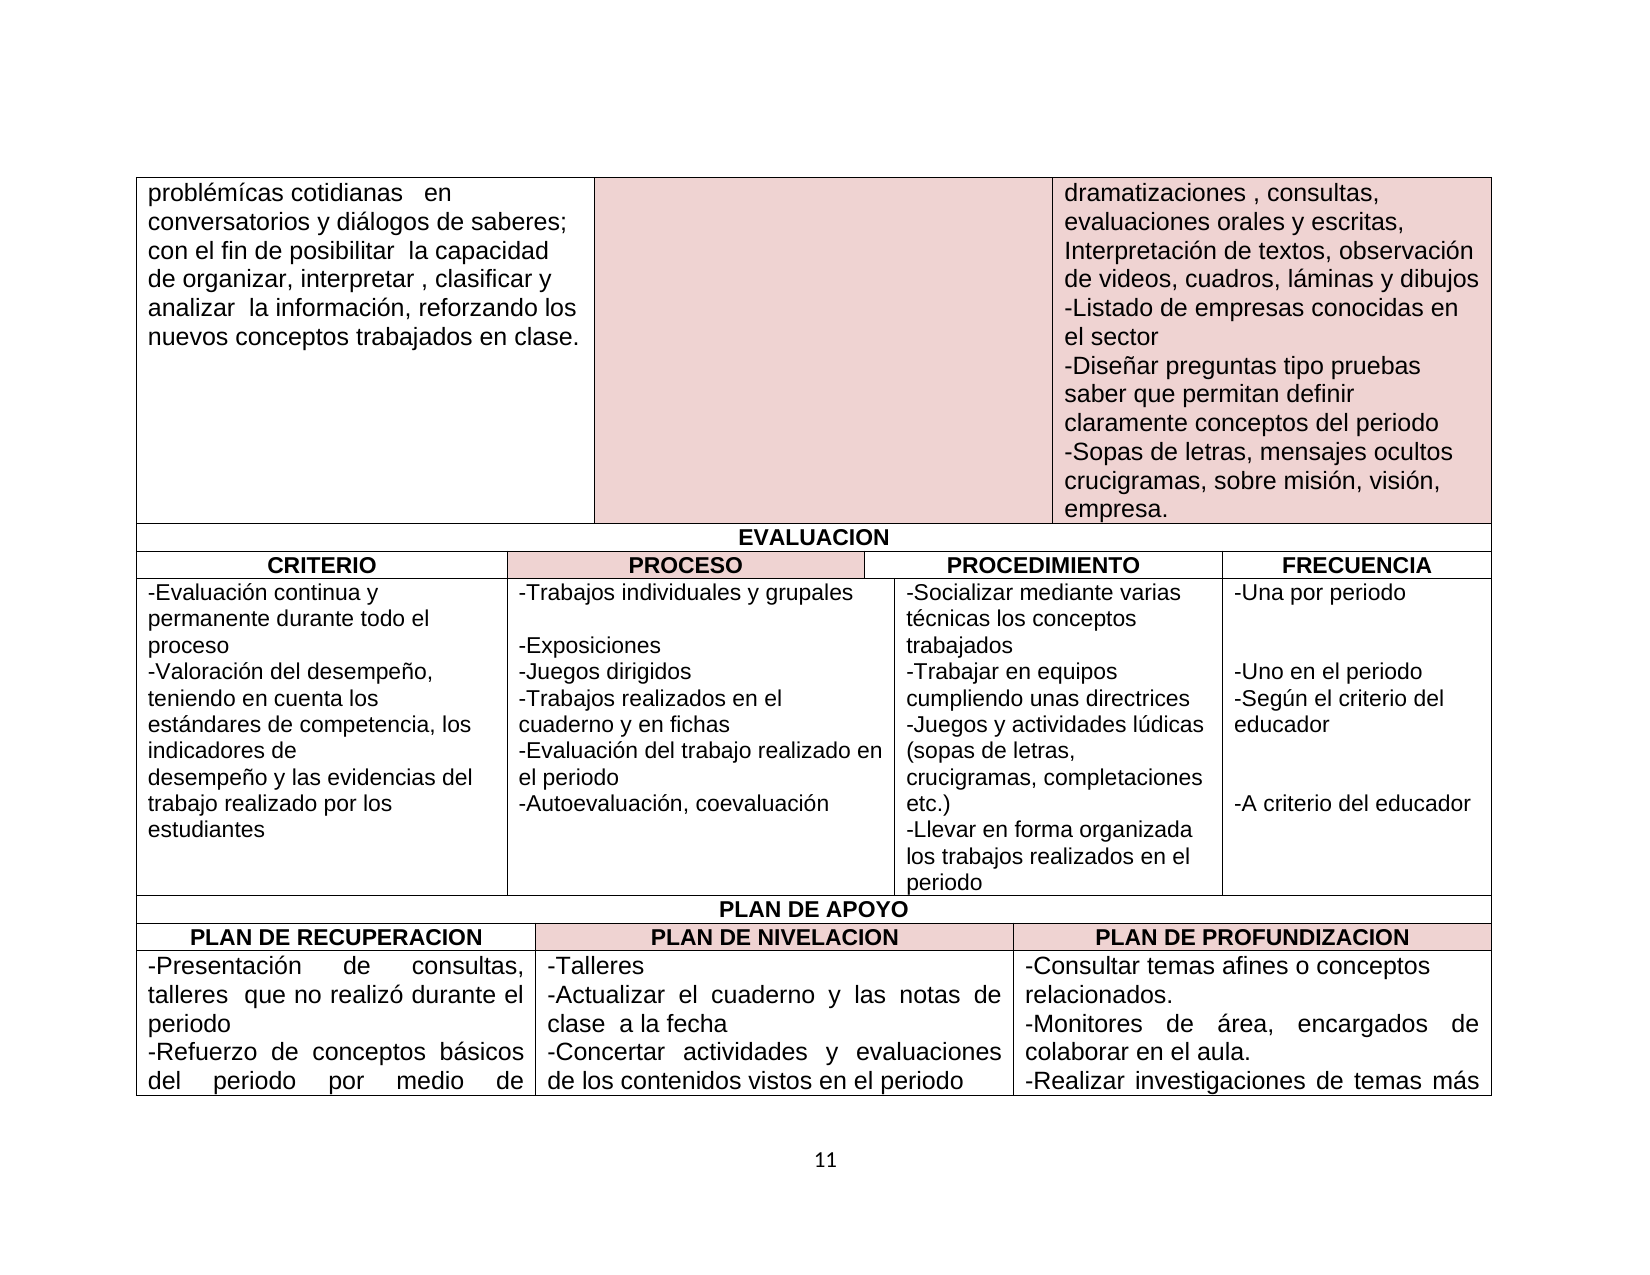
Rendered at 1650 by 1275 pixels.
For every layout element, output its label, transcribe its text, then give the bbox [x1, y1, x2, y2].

table_cell -Socializar mediante varias técnicas los conceptos trabajados -Trabajar en equipos cumpliendo unas directrices -Juegos y actividades lúdicas (sopas de letras, crucigramas, completaciones etc.) -Llevar en forma organizada los trabajos realizados en el periodo [895, 579, 1222, 895]
table_cell -Una por periodo -Uno en el periodo -Según el criterio del educador -A criterio del educador [1223, 579, 1491, 895]
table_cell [595, 178, 1052, 523]
table_cell PLAN DE PROFUNDIZACION [1014, 924, 1491, 950]
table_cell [137, 178, 594, 523]
table_cell CRITERIO [137, 552, 507, 578]
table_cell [1053, 178, 1491, 523]
table_cell PLAN DE RECUPERACION [137, 924, 535, 950]
table_cell EVALUACION [137, 524, 1491, 551]
table_cell FRECUENCIA [1223, 552, 1491, 578]
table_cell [137, 951, 535, 1095]
table_cell PROCEDIMIENTO [865, 552, 1222, 578]
table_cell PROCESO [508, 552, 864, 578]
table_cell -Trabajos individuales y grupales -Exposiciones -Juegos dirigidos -Trabajos realizados en el cuaderno y en fichas -Evaluación del trabajo realizado en el periodo -Autoevaluación, coevaluación [508, 579, 894, 895]
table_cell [1014, 951, 1491, 1095]
table_cell PLAN DE NIVELACION [536, 924, 1013, 950]
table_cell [536, 951, 1013, 1095]
table_cell -Evaluación continua y permanente durante todo el proceso -Valoración del desempeño, teniendo en cuenta los estándares de competencia, los indicadores de desempeño y las evidencias del trabajo realizado por los estudiantes [137, 579, 507, 895]
table_cell PLAN DE APOYO [137, 896, 1491, 923]
